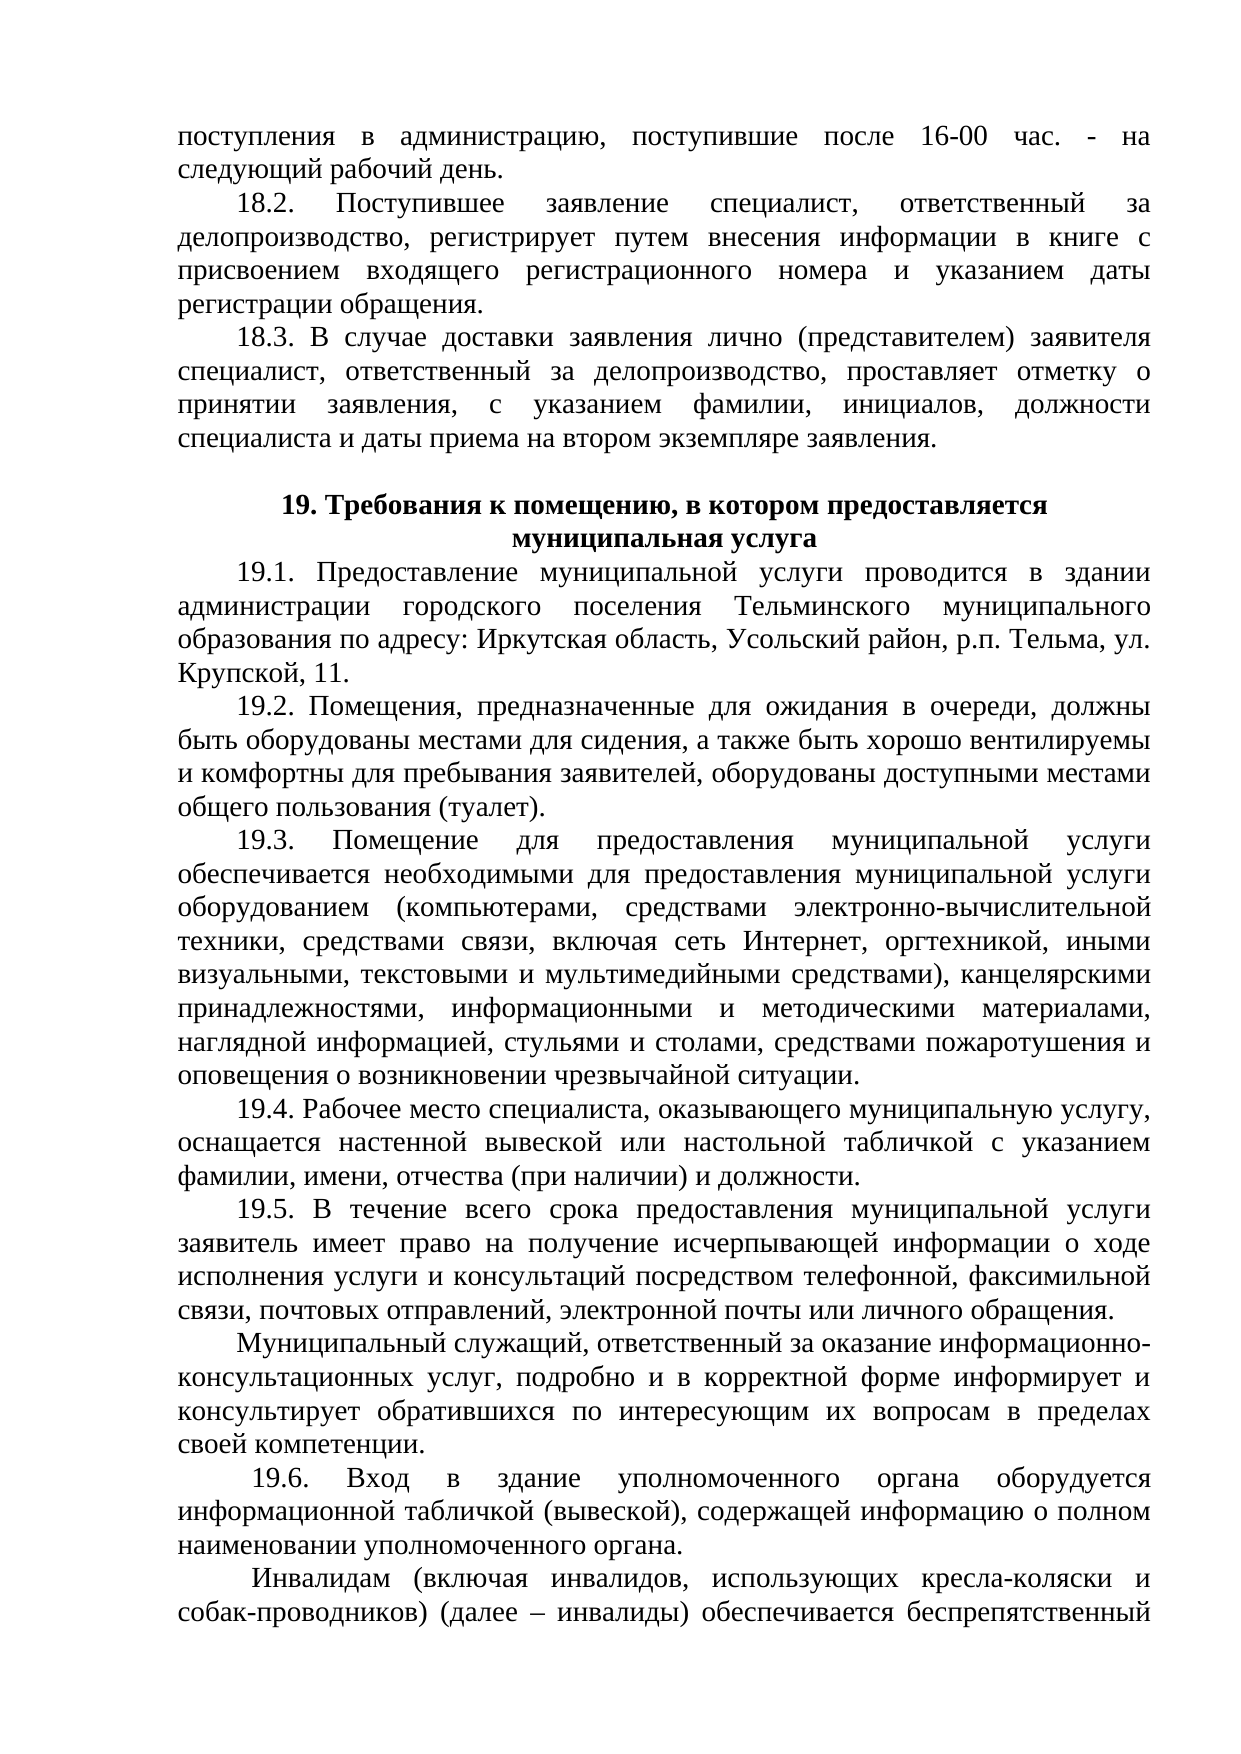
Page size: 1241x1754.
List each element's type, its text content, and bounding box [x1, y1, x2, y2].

text 19. Требования к помещению, в котором предоставляется муниципальная услуга [177, 487, 1152, 554]
text 19.3. Помещение для предоставления муниципальной услуги обеспечивается необходимыми для предоставления муниципальной услуги оборудованием (компьютерами, средствами электронно-вычислительной техники, средствами связи, включая сеть Интернет, оргтехникой, иными визуальными, текстовыми и мультимедийными средствами), канцелярскими принадлежностями, информационными и методическими материалами, наглядной информацией, стульями и столами, средствами пожаротушения и оповещения о возникновении чрезвычайной ситуации. [177, 822, 1152, 1091]
text 18.2. Поступившее заявление специалист, ответственный за делопроизводство, регистрирует путем внесения информации в книге с присвоением входящего регистрационного номера и указанием даты регистрации обращения. [177, 185, 1152, 319]
text 19.5. В течение всего срока предоставления муниципальной услуги заявитель имеет право на получение исчерпывающей информации о ходе исполнения услуги и консультаций посредством телефонной, факсимильной связи, почтовых отправлений, электронной почты или личного обращения. [177, 1191, 1152, 1326]
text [177, 118, 1152, 185]
text 18.3. В случае доставки заявления лично (представителем) заявителя специалист, ответственный за делопроизводство, проставляет отметку о принятии заявления, с указанием фамилии, инициалов, должности специалиста и даты приема на втором экземпляре заявления. [177, 319, 1152, 453]
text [177, 1560, 1152, 1627]
text 19.4. Рабочее место специалиста, оказывающего муниципальную услугу, оснащается настенной вывеской или настольной табличкой с указанием фамилии, имени, отчества (при наличии) и должности. [177, 1091, 1152, 1191]
text 19.2. Помещения, предназначенные для ожидания в очереди, должны быть оборудованы местами для сидения, а также быть хорошо вентилируемы и комфортны для пребывания заявителей, оборудованы доступными местами общего пользования (туалет). [177, 688, 1152, 822]
text 19.1. Предоставление муниципальной услуги проводится в здании администрации городского поселения Тельминского муниципального образования по адресу: Иркутская область, Усольский район, р.п. Тельма, ул. Крупской, 11. [177, 554, 1152, 688]
text Муниципальный служащий, ответственный за оказание информационно-консультационных услуг, подробно и в корректной форме информирует и консультирует обратившихся по интересующим их вопросам в пределах своей компетенции. [177, 1326, 1152, 1460]
text 19.6. Вход в здание уполномоченного органа оборудуется информационной табличкой (вывеской), содержащей информацию о полном наименовании уполномоченного органа. [177, 1460, 1152, 1560]
